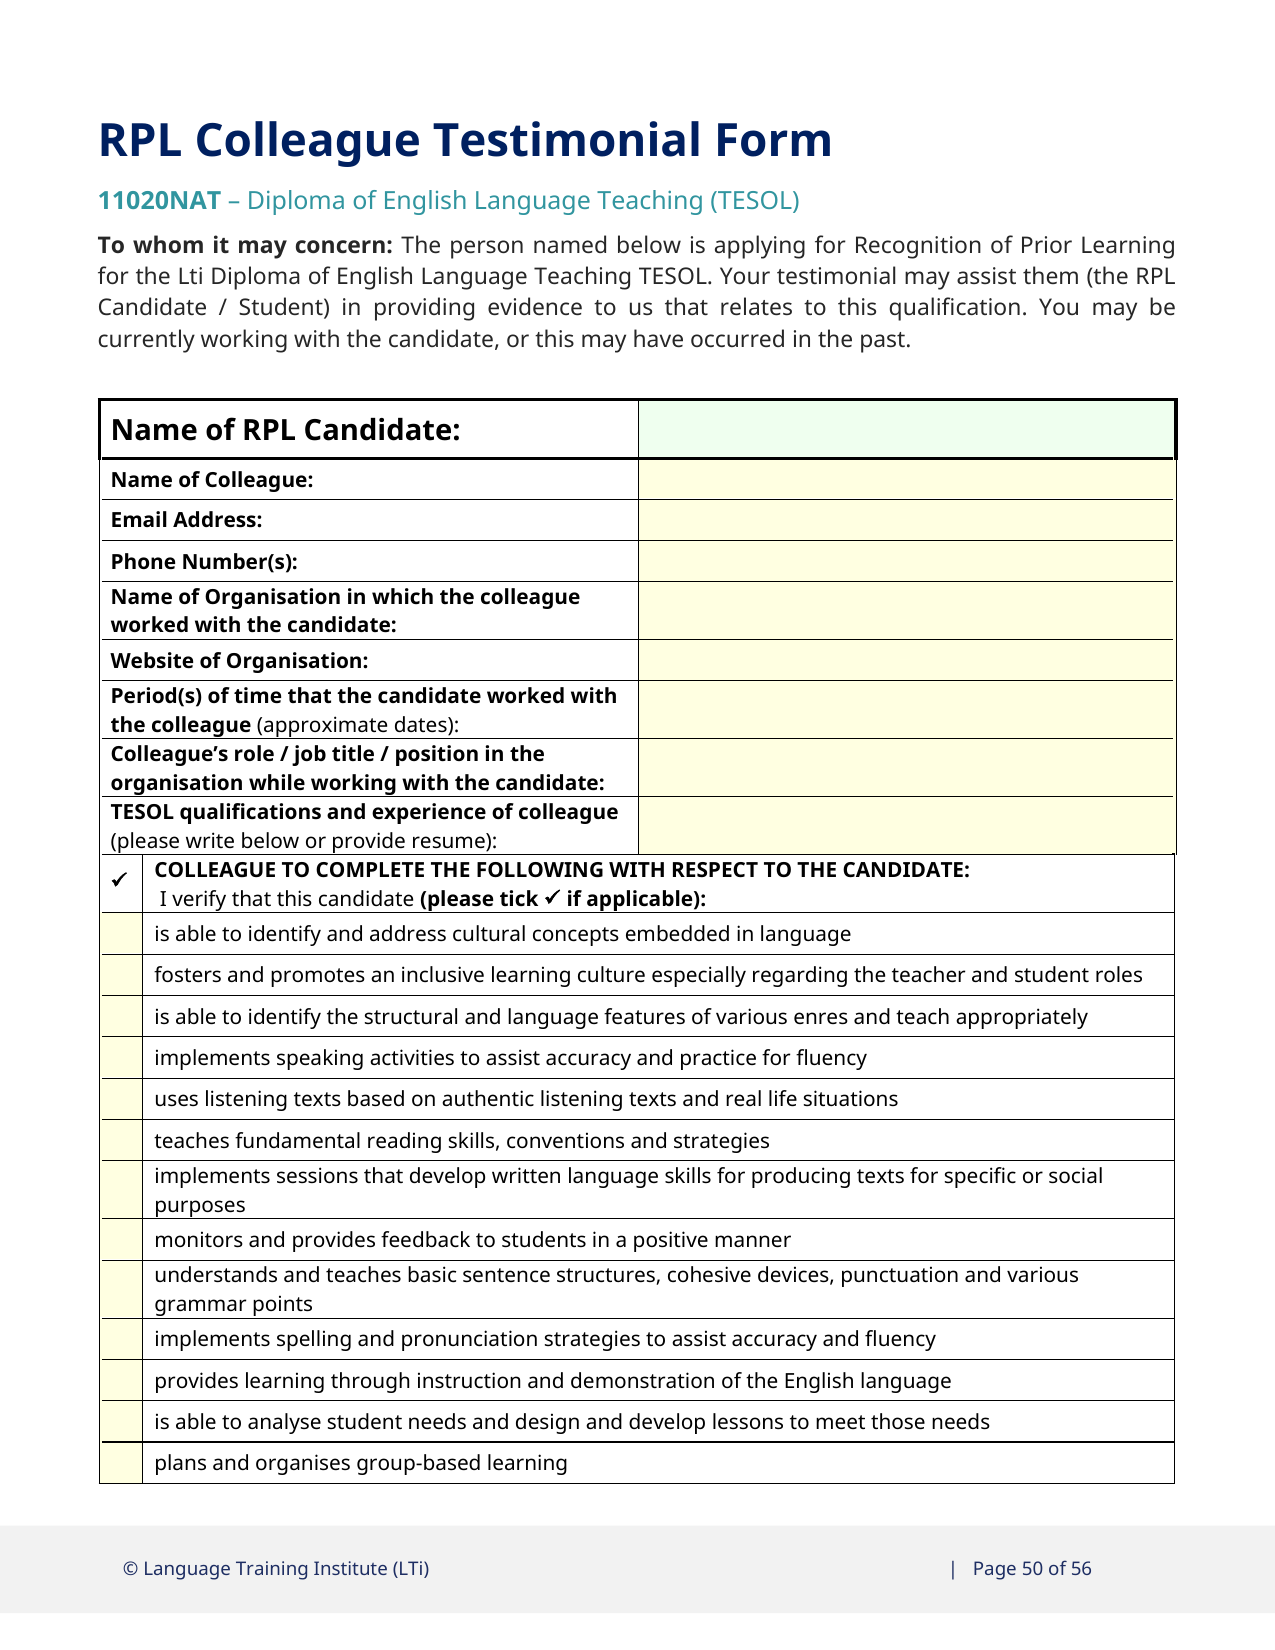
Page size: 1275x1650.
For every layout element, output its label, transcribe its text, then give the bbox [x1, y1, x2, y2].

table_cell implements speaking activities to assist accuracy and practice for fluency [143, 1037, 1174, 1077]
table_cell [639, 680, 1176, 738]
table_cell implements spelling and pronunciation strategies to assist accuracy and fluency [143, 1319, 1174, 1359]
table_cell is able to identify and address cultural concepts embedded in language [143, 913, 1174, 953]
table_cell Name of Organisation in which the colleague worked with the candidate: [100, 581, 638, 639]
table_cell [100, 1318, 142, 1359]
table_cell Period(s) of time that the candidate worked with the colleague (approximate dates): [100, 680, 638, 738]
table_cell [100, 1260, 142, 1317]
table_cell Name of Colleague: [100, 458, 638, 498]
table_cell [639, 581, 1176, 639]
text 11020NAT – Diploma of English Language Teaching (TESOL) [97, 182, 1177, 216]
table_cell [100, 854, 142, 912]
table_cell is able to identify the structural and language features of various enres and teach appropriately [143, 996, 1174, 1036]
table_cell teaches fundamental reading skills, conventions and strategies [143, 1120, 1174, 1160]
table_cell COLLEAGUE TO COMPLETE THE FOLLOWING WITH RESPECT TO THE CANDIDATE: I verify that this candidate (please tick if applicable): [143, 855, 1174, 912]
table_cell [100, 1119, 142, 1160]
table_header Name of RPL Candidate: [101, 401, 638, 457]
table_cell Phone Number(s): [100, 540, 638, 581]
table_cell [100, 1441, 142, 1483]
table_cell [100, 954, 142, 995]
subtitle RPL Colleague Testimonial Form [97, 107, 1177, 170]
table_cell [100, 912, 142, 953]
table_cell [639, 457, 1176, 498]
table_cell [100, 1078, 142, 1119]
table_cell [639, 540, 1176, 581]
table_cell is able to analyse student needs and design and develop lessons to meet those needs [143, 1401, 1174, 1441]
table_cell Website of Organisation: [100, 639, 638, 680]
table_cell [100, 1036, 142, 1077]
table_cell [639, 499, 1176, 540]
table_cell plans and organises group-based learning [143, 1443, 1174, 1483]
table_cell [100, 995, 142, 1036]
table_cell [639, 738, 1176, 796]
table_cell understands and teaches basic sentence structures, cohesive devices, punctuation and various grammar points [143, 1261, 1174, 1317]
table_cell [639, 639, 1176, 680]
text To whom it may concern: The person named below is applying for Recognition of Prior Learning for the Lti Diploma of English Language Teaching TESOL. Your testimonial may assist them (the RPL Candidate / Student) in providing evidence to us that relates to this qualification. You may be currently working with the candidate, or this may have occurred in the past. [97, 229, 1177, 354]
table_cell Colleague’s role / job title / position in the organisation while working with the candidate: [100, 738, 638, 796]
table_header [639, 401, 1174, 457]
table_cell TESOL qualifications and experience of colleague (please write below or provide resume): [100, 796, 638, 854]
table_cell fosters and promotes an inclusive learning culture especially regarding the teacher and student roles [143, 955, 1174, 995]
table_cell provides learning through instruction and demonstration of the English language [143, 1360, 1174, 1400]
table_cell Email Address: [100, 499, 638, 540]
table_cell monitors and provides feedback to students in a positive manner [143, 1219, 1174, 1259]
table_cell [100, 1218, 142, 1259]
table_cell [100, 1359, 142, 1400]
table_cell implements sessions that develop written language skills for producing texts for specific or social purposes [143, 1161, 1174, 1218]
table_cell [639, 796, 1176, 854]
table_cell [100, 1400, 142, 1441]
table_cell [100, 1160, 142, 1218]
table_cell uses listening texts based on authentic listening texts and real life situations [143, 1079, 1174, 1119]
